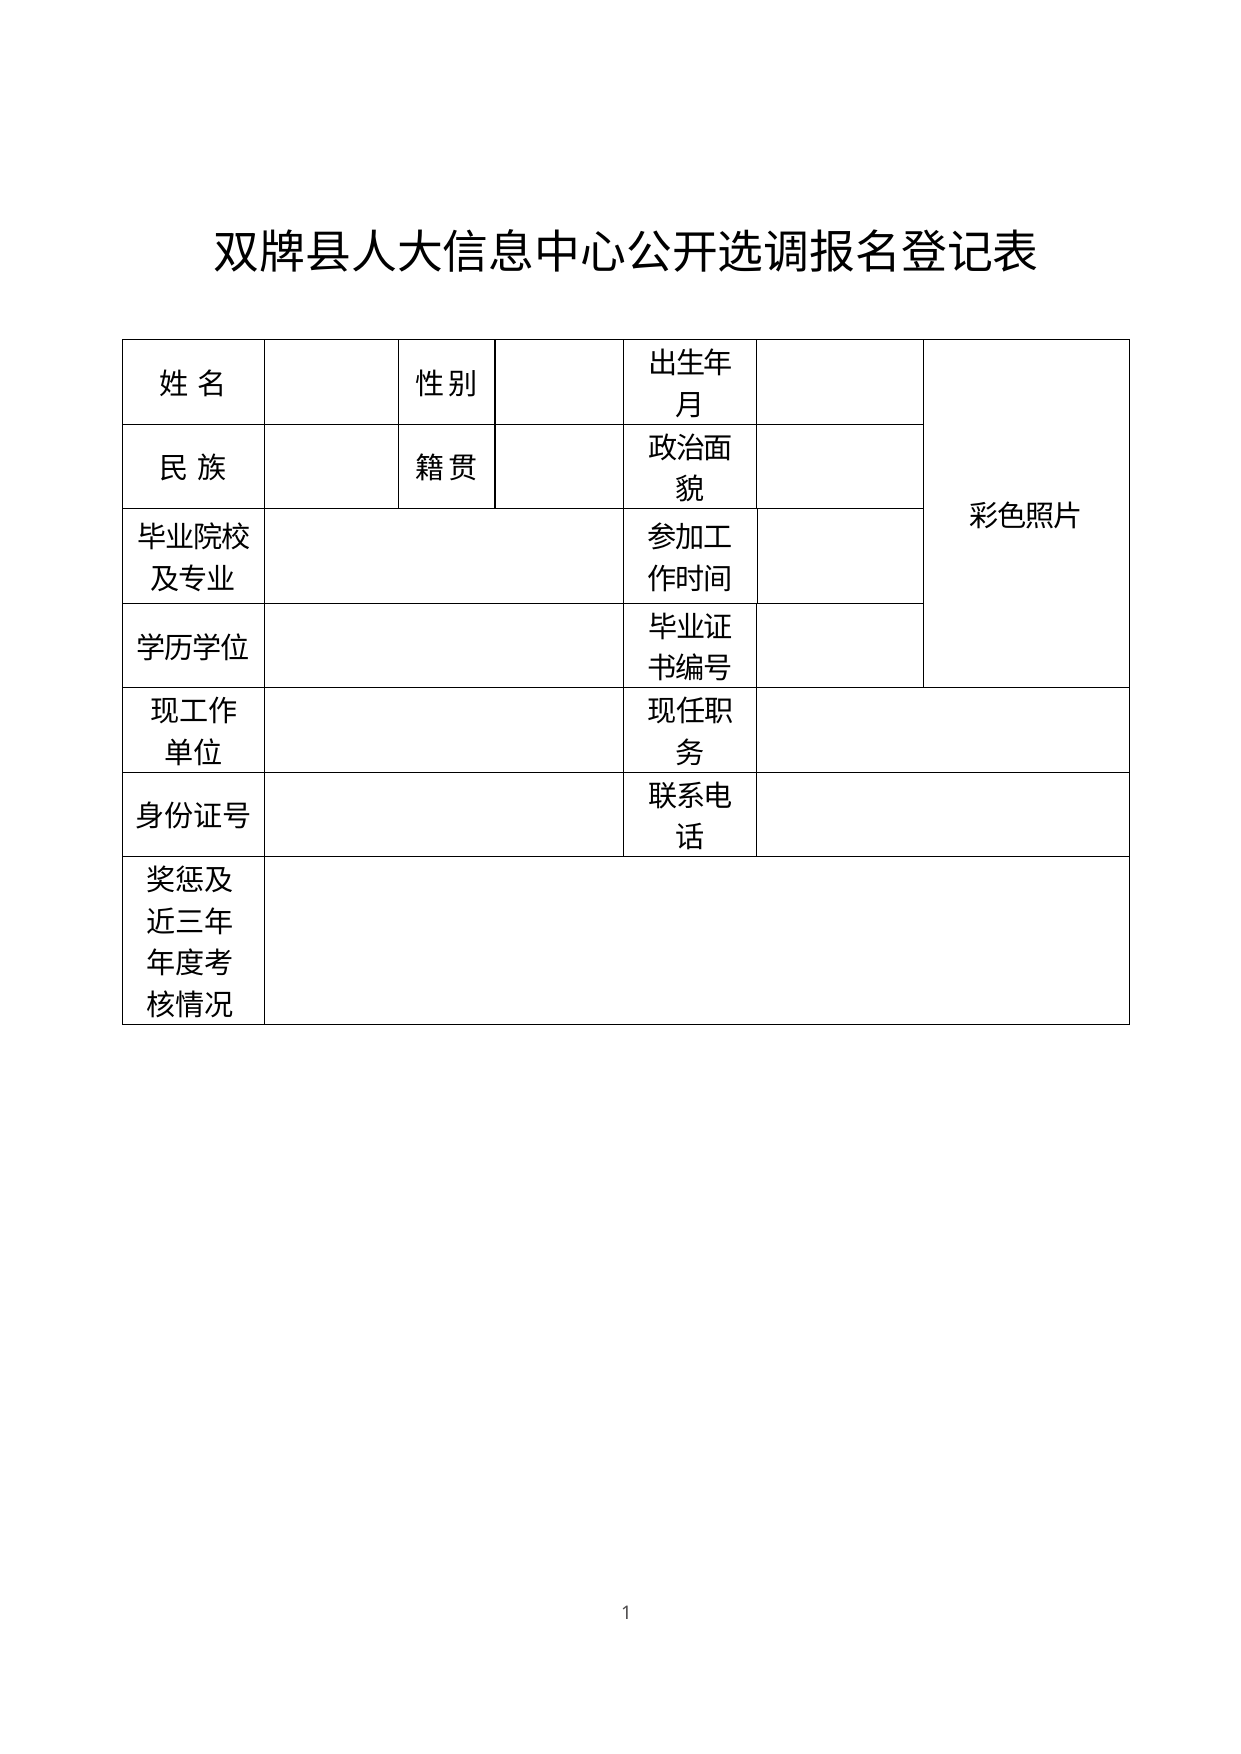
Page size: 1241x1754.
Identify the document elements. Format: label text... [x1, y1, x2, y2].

table_header [496, 340, 623, 424]
table_header 出生年月 [624, 340, 756, 424]
table_cell [757, 773, 1129, 856]
table_cell [265, 425, 398, 508]
table_cell [265, 509, 623, 603]
table_cell 民 族 [123, 425, 264, 508]
table_cell [757, 425, 923, 508]
table_cell 现任职务 [624, 688, 756, 772]
table_cell [496, 425, 623, 508]
table_header 彩色照片 [924, 340, 1129, 687]
text 双牌县人大信息中心公开选调报名登记表 [165, 218, 1087, 281]
table_cell 现工作 单位 [123, 688, 264, 772]
table_cell 身份证号 [123, 773, 264, 856]
table_cell 政治面貌 [624, 425, 756, 508]
table_cell 学历学位 [123, 604, 264, 687]
table_header 姓 名 [123, 340, 264, 424]
table_cell 籍 贯 [399, 425, 494, 508]
table_cell 参加工 作时间 [624, 509, 757, 603]
table_cell [265, 857, 1129, 1024]
table_cell [265, 688, 623, 772]
table_cell [758, 509, 923, 603]
table_cell 毕业证书编号 [624, 604, 756, 687]
table_cell 毕业院校及专业 [123, 509, 264, 603]
table_cell [265, 773, 623, 856]
table_cell [757, 604, 923, 687]
table_header 性 别 [399, 340, 494, 424]
table_header [265, 340, 398, 424]
table_cell [265, 604, 623, 687]
table_cell 联系电话 [624, 773, 756, 856]
table_cell [757, 688, 1129, 772]
table_header [757, 340, 923, 424]
table_cell 奖惩及 近三年 年度考 核情况 [123, 857, 264, 1024]
